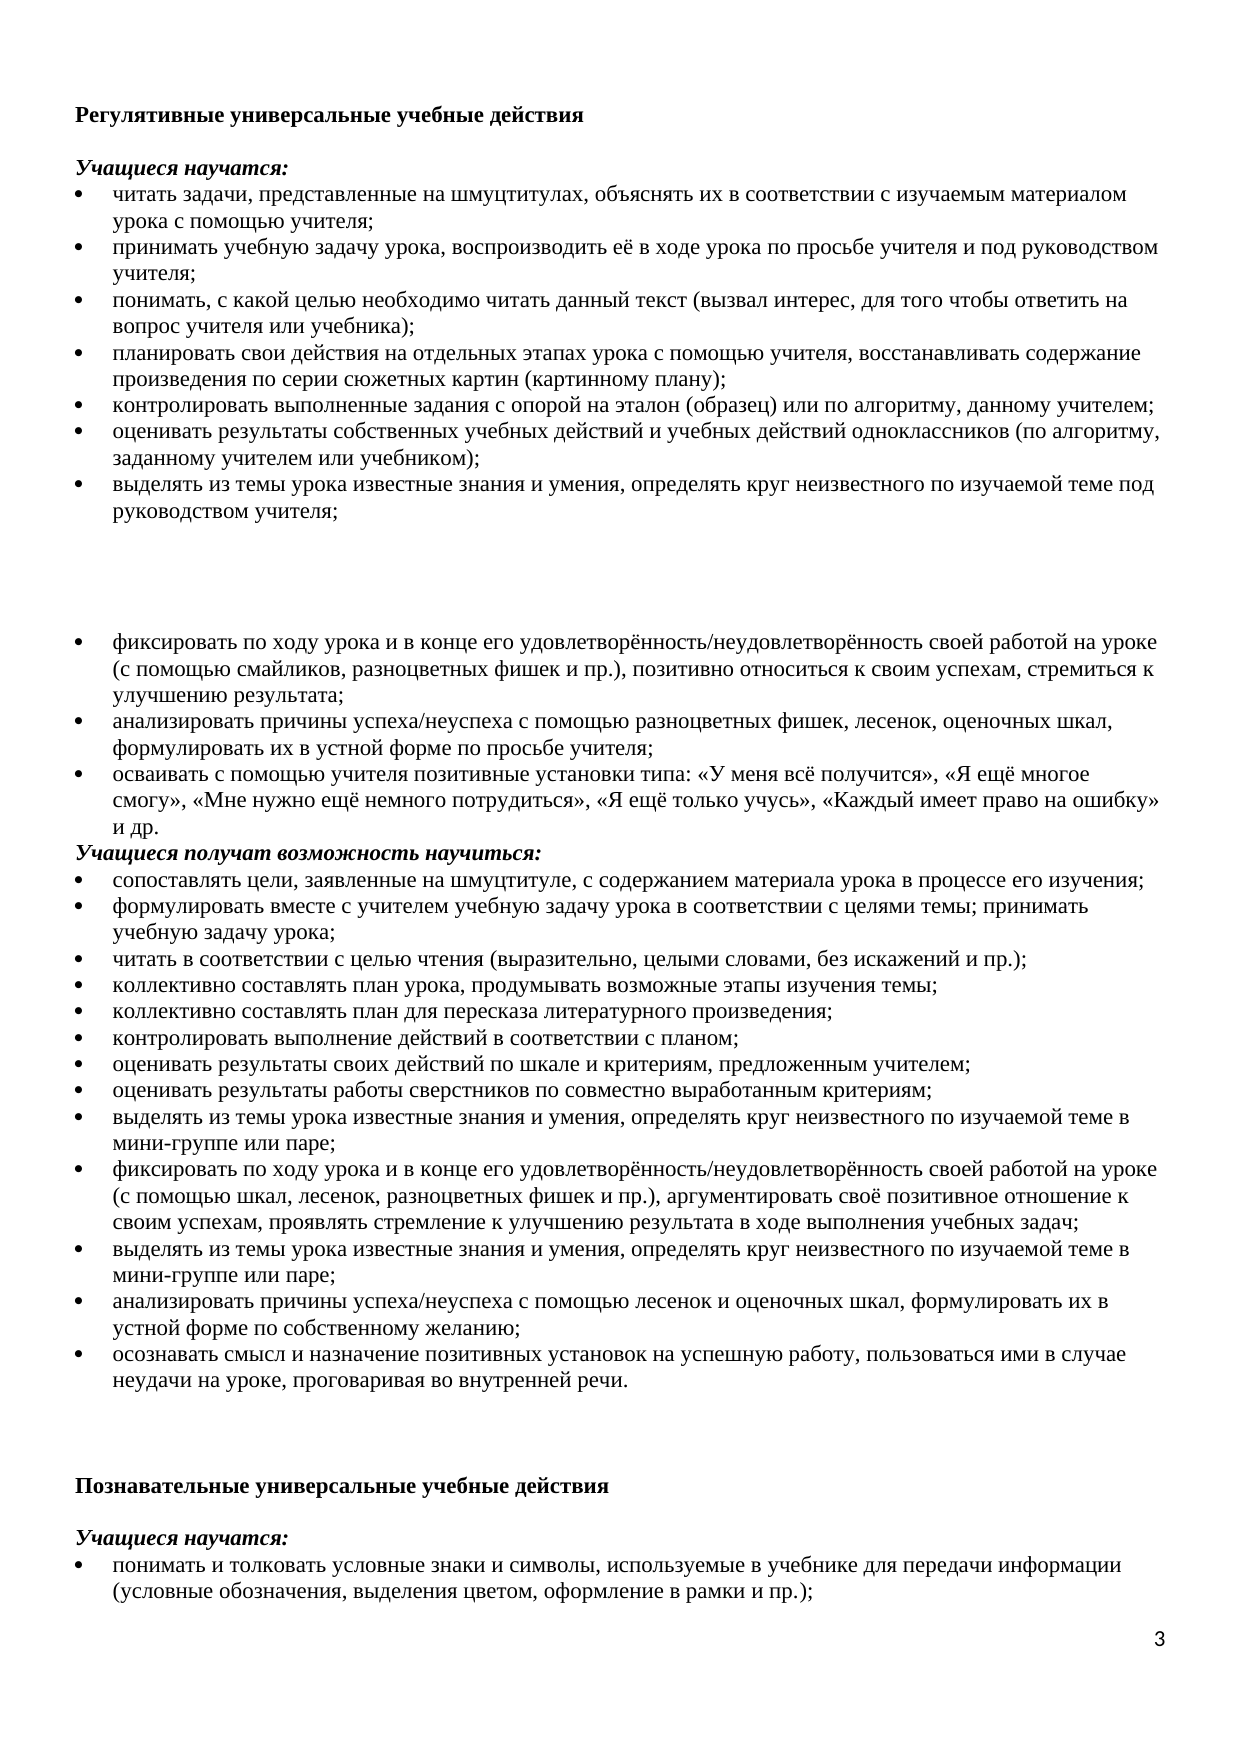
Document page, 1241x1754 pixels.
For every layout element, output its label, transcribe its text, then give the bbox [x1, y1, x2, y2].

list выделять из темы урока известные знания и умения, определять круг неизвестного по изучаемой теме в мини-группе или паре; [75, 1234, 1165, 1287]
list осознавать смысл и назначение позитивных установок на успешную работу, пользоваться ими в случае неудачи на уроке, проговаривая во внутренней речи. [75, 1340, 1165, 1393]
list анализировать причины успеха/неуспеха с помощью лесенок и оценочных шкал, формулировать их в устной форме по собственному желанию; [75, 1287, 1165, 1340]
text Учащиеся получат возможность научиться: [75, 839, 1165, 866]
list читать задачи, представленные на шмуцтитулах, объяснять их в соответствии с изучаемым материалом урока с помощью учителя; [75, 180, 1165, 233]
list контролировать выполненные задания с опорой на эталон (образец) или по алгоритму, данному учителем; [75, 391, 1165, 418]
text Учащиеся научатся: [75, 1524, 1165, 1551]
list принимать учебную задачу урока, воспроизводить её в ходе урока по просьбе учителя и под руководством учителя; [75, 233, 1165, 286]
list выделять из темы урока известные знания и умения, определять круг неизвестного по изучаемой теме под руководством учителя; [75, 470, 1165, 523]
list планировать свои действия на отдельных этапах урока с помощью учителя, восстанавливать содержание произведения по серии сюжетных картин (картинному плану); [75, 338, 1165, 391]
text Регулятивные универсальные учебные действия [75, 101, 1165, 128]
list понимать, с какой целью необходимо читать данный текст (вызвал интерес, для того чтобы ответить на вопрос учителя или учебника); [75, 286, 1165, 338]
list оценивать результаты своих действий по шкале и критериям, предложенным учителем; [75, 1050, 1165, 1076]
list сопоставлять цели, заявленные на шмуцтитуле, с содержанием материала урока в процессе его изучения; [75, 866, 1165, 892]
list осваивать с помощью учителя позитивные установки типа: «У меня всё получится», «Я ещё многое смогу», «Мне нужно ещё немного потрудиться», «Я ещё только учусь», «Каждый имеет право на ошибку» и др. [75, 760, 1165, 839]
list оценивать результаты работы сверстников по совместно выработанным критериям; [75, 1076, 1165, 1103]
text Учащиеся научатся: [75, 154, 1165, 180]
list коллективно составлять план для пересказа литературного произведения; [75, 997, 1165, 1024]
list фиксировать по ходу урока и в конце его удовлетворённость/неудовлетворённость своей работой на уроке (с помощью шкал, лесенок, разноцветных фишек и пр.), аргументировать своё позитивное отношение к своим успехам, проявлять стремление к улучшению результата в ходе выполнения учебных задач; [75, 1156, 1165, 1234]
list анализировать причины успеха/неуспеха с помощью разноцветных фишек, лесенок, оценочных шкал, формулировать их в устной форме по просьбе учителя; [75, 707, 1165, 760]
list фиксировать по ходу урока и в конце его удовлетворённость/неудовлетворённость своей работой на уроке (с помощью смайликов, разноцветных фишек и пр.), позитивно относиться к своим успехам, стремиться к улучшению результата; [75, 628, 1165, 707]
list формулировать вместе с учителем учебную задачу урока в соответствии с целями темы; принимать учебную задачу урока; [75, 892, 1165, 945]
list оценивать результаты собственных учебных действий и учебных действий одноклассников (по алгоритму, заданному учителем или учебником); [75, 418, 1165, 470]
list контролировать выполнение действий в соответствии с планом; [75, 1024, 1165, 1050]
list читать в соответствии с целью чтения (выразительно, целыми словами, без искажений и пр.); [75, 945, 1165, 971]
list выделять из темы урока известные знания и умения, определять круг неизвестного по изучаемой теме в мини-группе или паре; [75, 1103, 1165, 1156]
list понимать и толковать условные знаки и символы, используемые в учебнике для передачи информации (условные обозначения, выделения цветом, оформление в рамки и пр.); [75, 1551, 1165, 1603]
list коллективно составлять план урока, продумывать возможные этапы изучения темы; [75, 971, 1165, 997]
text Познавательные универсальные учебные действия [75, 1472, 1165, 1498]
